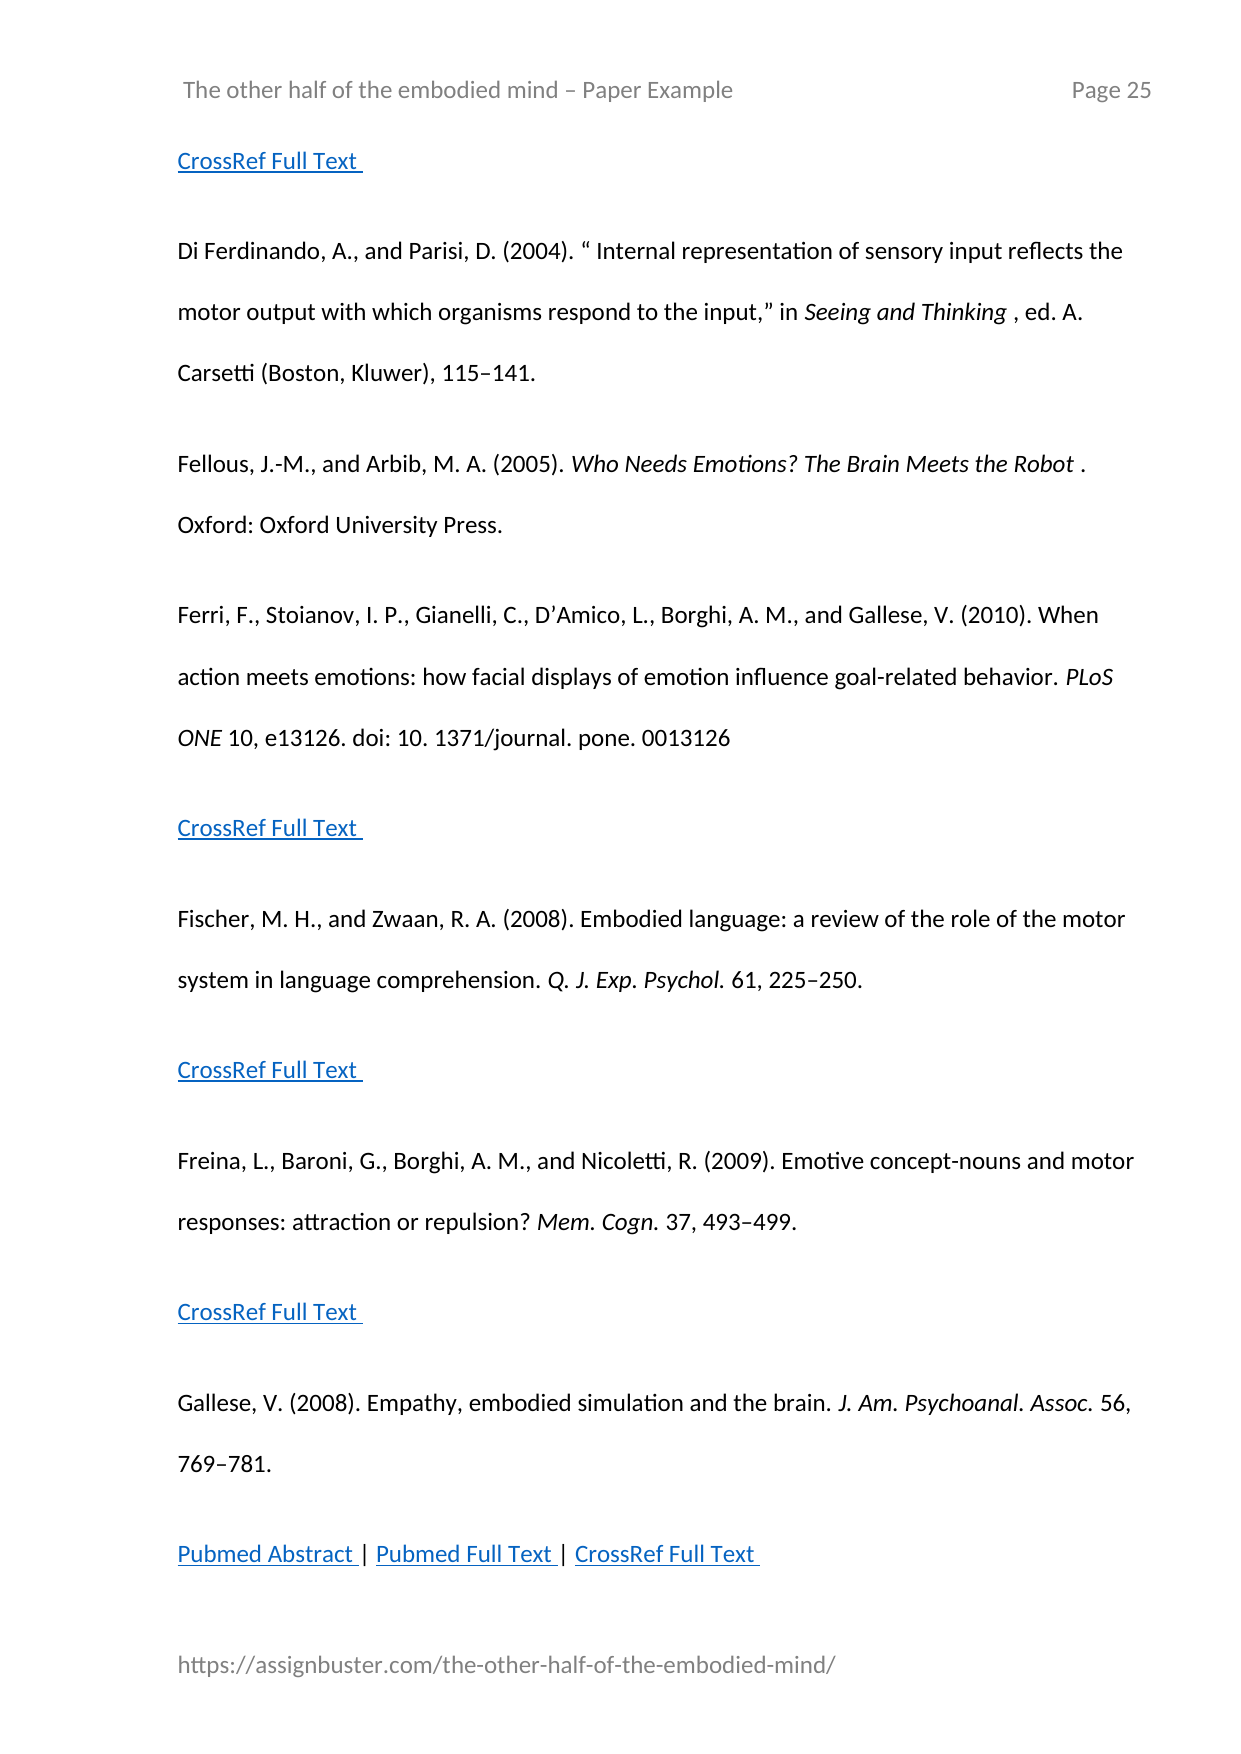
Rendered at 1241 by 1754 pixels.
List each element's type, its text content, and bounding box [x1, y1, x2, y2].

text CrossRef Full Text [177, 1296, 1152, 1327]
text CrossRef Full Text [177, 812, 1152, 843]
text CrossRef Full Text [177, 1054, 1152, 1085]
text Gallese, V. (2008). Empathy, embodied simulation and the brain. J. Am. Psychoanal. Assoc. 56, 769–781. [177, 1387, 1152, 1478]
text CrossRef Full Text [177, 145, 1152, 176]
text Fischer, M. H., and Zwaan, R. A. (2008). Embodied language: a review of the role of the motor system in language comprehension. Q. J. Exp. Psychol. 61, 225–250. [177, 903, 1152, 994]
text Freina, L., Baroni, G., Borghi, A. M., and Nicoletti, R. (2009). Emotive concept-nouns and motor responses: attraction or repulsion? Mem. Cogn. 37, 493–499. [177, 1145, 1152, 1236]
text Pubmed Abstract | Pubmed Full Text | CrossRef Full Text [177, 1538, 1152, 1569]
text Di Ferdinando, A., and Parisi, D. (2004). “ Internal representation of sensory input reflects the motor output with which organisms respond to the input,” in Seeing and Thinking , ed. A. Carsetti (Boston, Kluwer), 115–141. [177, 236, 1152, 388]
text Fellous, J.-M., and Arbib, M. A. (2005). Who Needs Emotions? The Brain Meets the Robot . Oxford: Oxford University Press. [177, 448, 1152, 540]
text Ferri, F., Stoianov, I. P., Gianelli, C., D’Amico, L., Borghi, A. M., and Gallese, V. (2010). When action meets emotions: how facial displays of emotion influence goal-related behavior. PLoS ONE 10, e13126. doi: 10. 1371/journal. pone. 0013126 [177, 600, 1152, 752]
